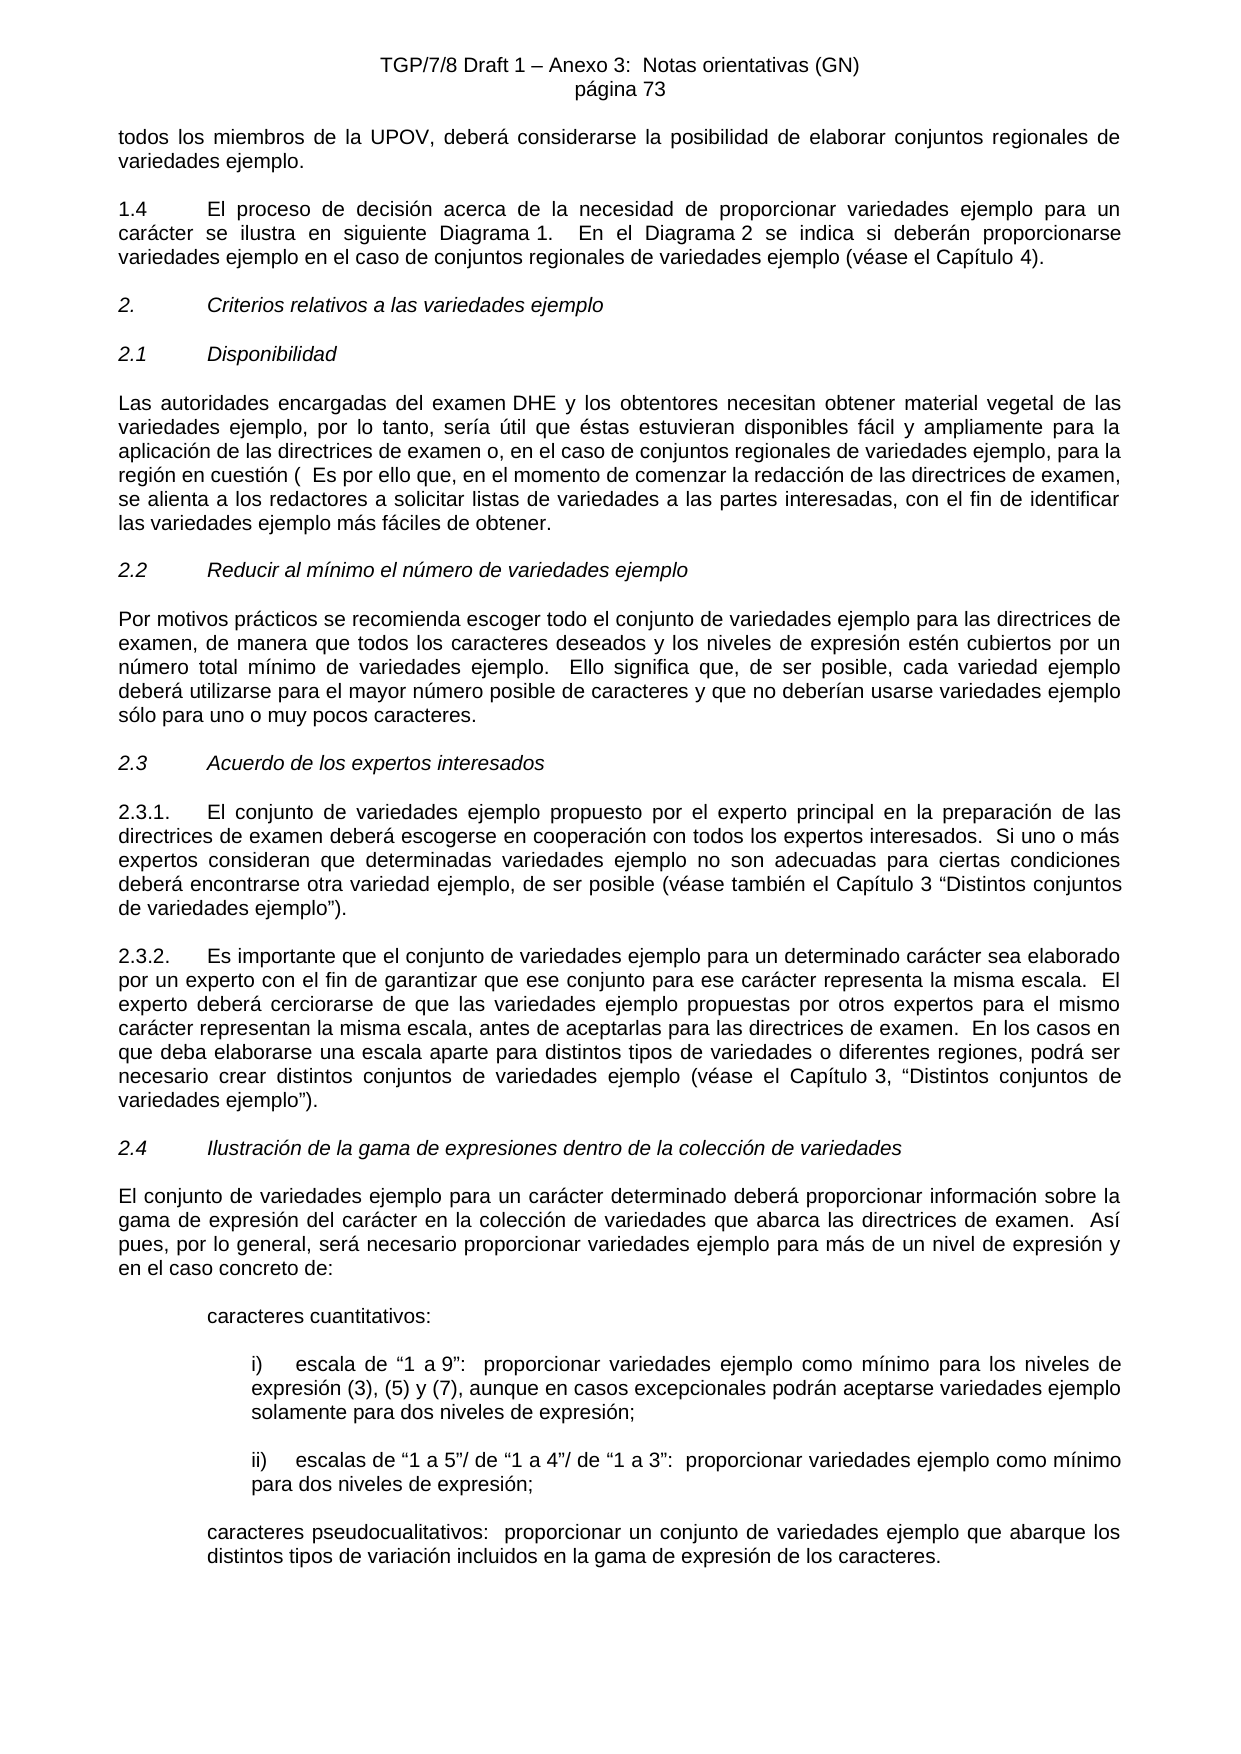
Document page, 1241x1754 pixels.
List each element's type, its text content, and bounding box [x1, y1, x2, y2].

subtitle 2.4 Ilustración de la gama de expresiones dentro de la colección de variedades [118, 1135, 1122, 1159]
text 2.3.1. El conjunto de variedades ejemplo propuesto por el experto principal en la preparación de las directrices de examen deberá escogerse en cooperación con todos los expertos interesados. Si uno o más expertos consideran que determinadas variedades ejemplo no son adecuadas para ciertas condiciones deberá encontrarse otra variedad ejemplo, de ser posible (véase también el Capítulo 3 “Distintos conjuntos de variedades ejemplo”). [118, 800, 1122, 920]
subtitle 2.3 Acuerdo de los expertos interesados [118, 751, 1122, 775]
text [118, 125, 1122, 173]
text caracteres pseudocualitativos: proporcionar un conjunto de variedades ejemplo que abarque los distintos tipos de variación incluidos en la gama de expresión de los caracteres. [207, 1520, 1122, 1568]
text Por motivos prácticos se recomienda escoger todo el conjunto de variedades ejemplo para las directrices de examen, de manera que todos los caracteres deseados y los niveles de expresión estén cubiertos por un número total mínimo de variedades ejemplo. Ello significa que, de ser posible, cada variedad ejemplo deberá utilizarse para el mayor número posible de caracteres y que no deberían usarse variedades ejemplo sólo para uno o muy pocos caracteres. [118, 607, 1122, 727]
text ii) escalas de “1 a 5”/ de “1 a 4”/ de “1 a 3”: proporcionar variedades ejemplo como mínimo para dos niveles de expresión; [251, 1448, 1122, 1496]
text i) escala de “1 a 9”: proporcionar variedades ejemplo como mínimo para los niveles de expresión (3), (5) y (7), aunque en casos excepcionales podrán aceptarse variedades ejemplo solamente para dos niveles de expresión; [251, 1352, 1122, 1424]
subtitle 2. Criterios relativos a las variedades ejemplo [118, 293, 1122, 317]
text 2.3.2. Es importante que el conjunto de variedades ejemplo para un determinado carácter sea elaborado por un experto con el fin de garantizar que ese conjunto para ese carácter representa la misma escala. El experto deberá cerciorarse de que las variedades ejemplo propuestas por otros expertos para el mismo carácter representan la misma escala, antes de aceptarlas para las directrices de examen. En los casos en que deba elaborarse una escala aparte para distintos tipos de variedades o diferentes regiones, podrá ser necesario crear distintos conjuntos de variedades ejemplo (véase el Capítulo 3, “Distintos conjuntos de variedades ejemplo”). [118, 944, 1122, 1111]
subtitle 2.1 Disponibilidad [118, 342, 1122, 366]
text El conjunto de variedades ejemplo para un carácter determinado deberá proporcionar información sobre la gama de expresión del carácter en la colección de variedades que abarca las directrices de examen. Así pues, por lo general, será necesario proporcionar variedades ejemplo para más de un nivel de expresión y en el caso concreto de: [118, 1184, 1122, 1280]
text caracteres cuantitativos: [207, 1304, 1122, 1328]
text Las autoridades encargadas del examen DHE y los obtentores necesitan obtener material vegetal de las variedades ejemplo, por lo tanto, sería útil que éstas estuvieran disponibles fácil y ampliamente para la aplicación de las directrices de examen o, en el caso de conjuntos regionales de variedades ejemplo, para la región en cuestión ( Es por ello que, en el momento de comenzar la redacción de las directrices de examen, se alienta a los redactores a solicitar listas de variedades a las partes interesadas, con el fin de identificar las variedades ejemplo más fáciles de obtener. [118, 391, 1122, 534]
text 1.4 El proceso de decisión acerca de la necesidad de proporcionar variedades ejemplo para un carácter se ilustra en siguiente Diagrama 1. En el Diagrama 2 se indica si deberán proporcionarse variedades ejemplo en el caso de conjuntos regionales de variedades ejemplo (véase el Capítulo 4). [118, 197, 1122, 269]
subtitle 2.2 Reducir al mínimo el número de variedades ejemplo [118, 558, 1122, 582]
